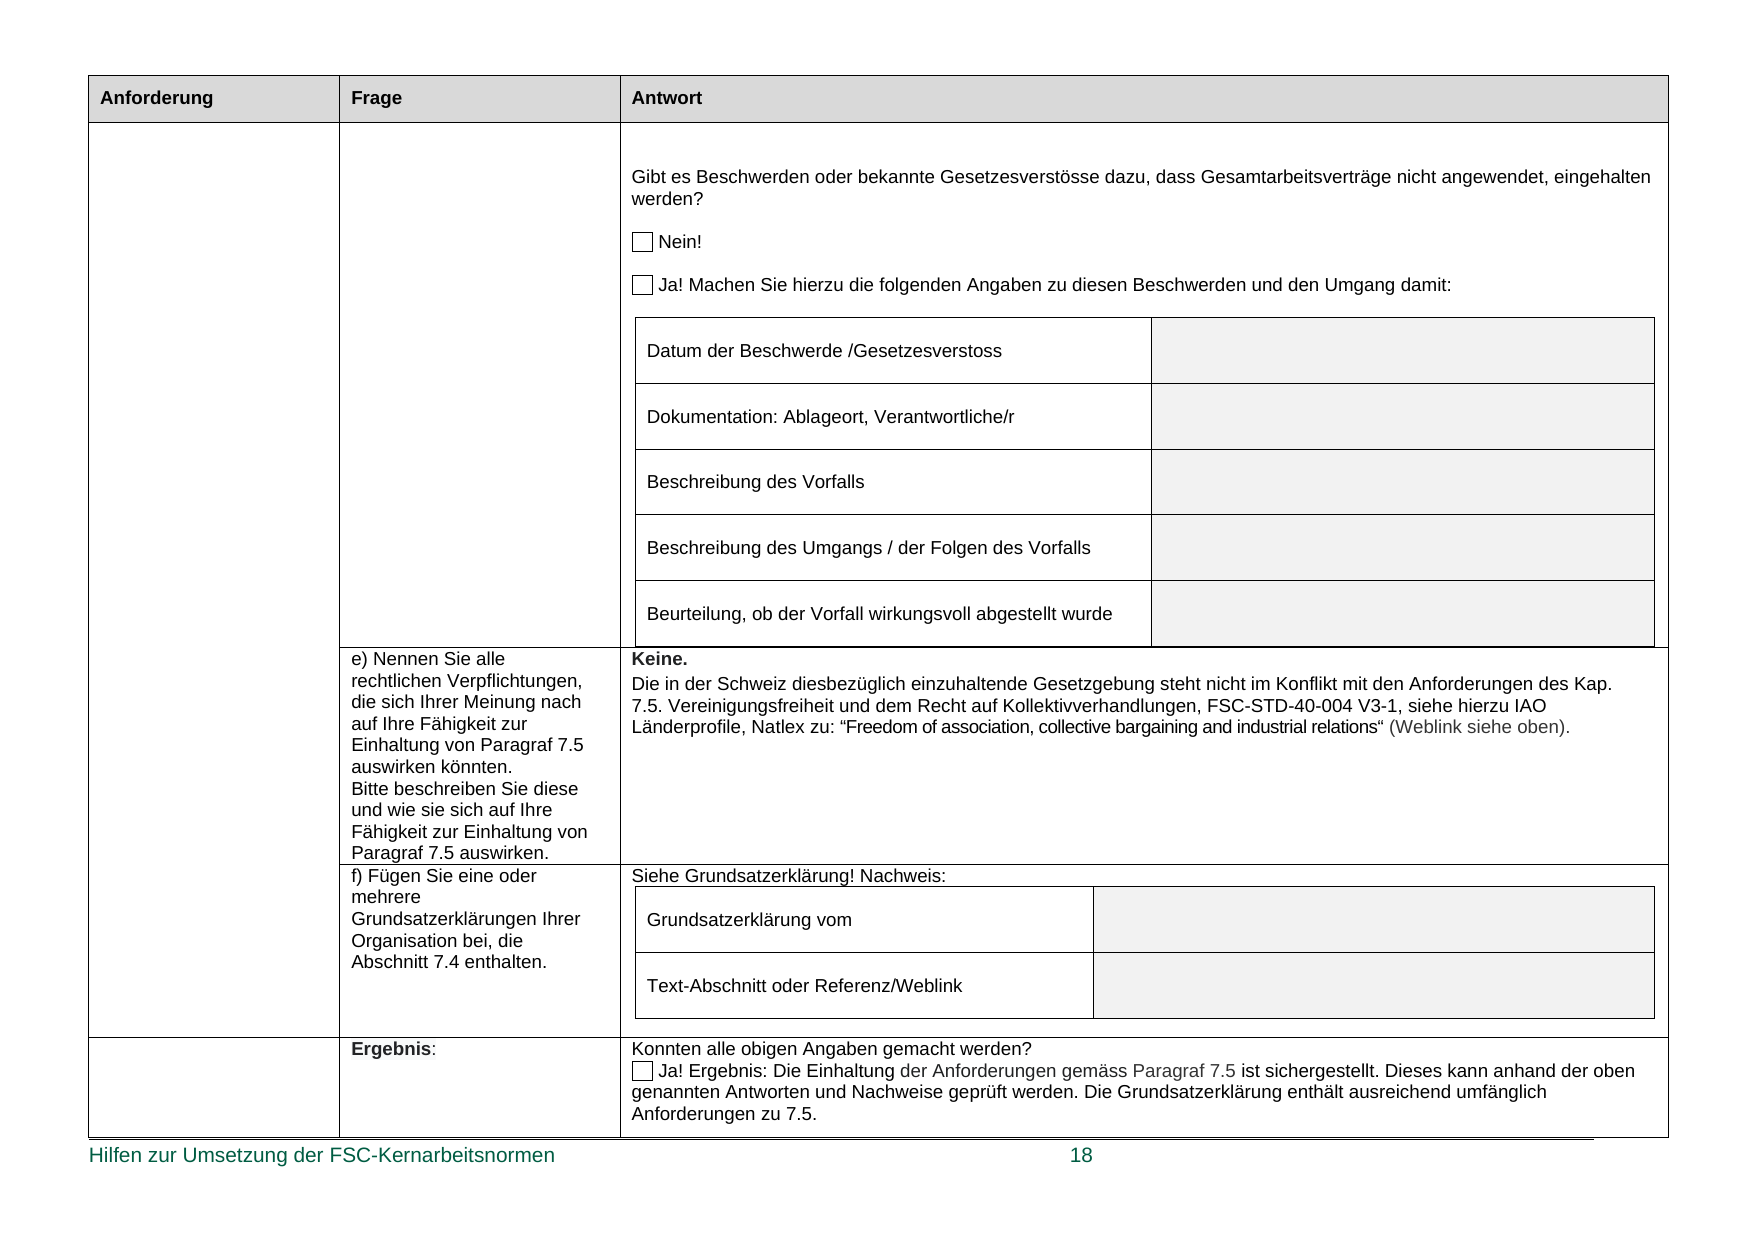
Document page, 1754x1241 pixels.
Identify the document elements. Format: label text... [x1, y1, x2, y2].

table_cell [340, 123, 620, 647]
table_cell Siehe Grundsatzerklärung! Nachweis: [621, 865, 1668, 1037]
table_header Anforderung [89, 76, 339, 122]
table_header Frage [340, 76, 620, 122]
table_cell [621, 123, 1668, 647]
table_cell Keine. Die in der Schweiz diesbezüglich einzuhaltende Gesetzgebung steht nicht im Konflikt mit den Anforderungen des Kap. 7.5. Vereinigungsfreiheit und dem Recht auf Kollektivverhandlungen, FSC-STD-40-004 V3-1, siehe hierzu IAO Länderprofile, Natlex zu: “Freedom of association, collective bargaining and industrial relations“ (Weblink siehe oben). [621, 648, 1668, 864]
table_cell Ergebnis: [340, 1038, 620, 1137]
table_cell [621, 1038, 1668, 1137]
table_cell e) Nennen Sie alle rechtlichen Verpflichtungen, die sich Ihrer Meinung nach auf Ihre Fähigkeit zur Einhaltung von Paragraf 7.5 auswirken könnten. Bitte beschreiben Sie diese und wie sie sich auf Ihre Fähigkeit zur Einhaltung von Paragraf 7.5 auswirken. [340, 648, 620, 864]
table_cell [89, 1038, 339, 1137]
table_header Antwort [621, 76, 1668, 122]
table_cell f) Fügen Sie eine oder mehrere Grundsatzerklärungen Ihrer Organisation bei, die Abschnitt 7.4 enthalten. [340, 865, 620, 1037]
